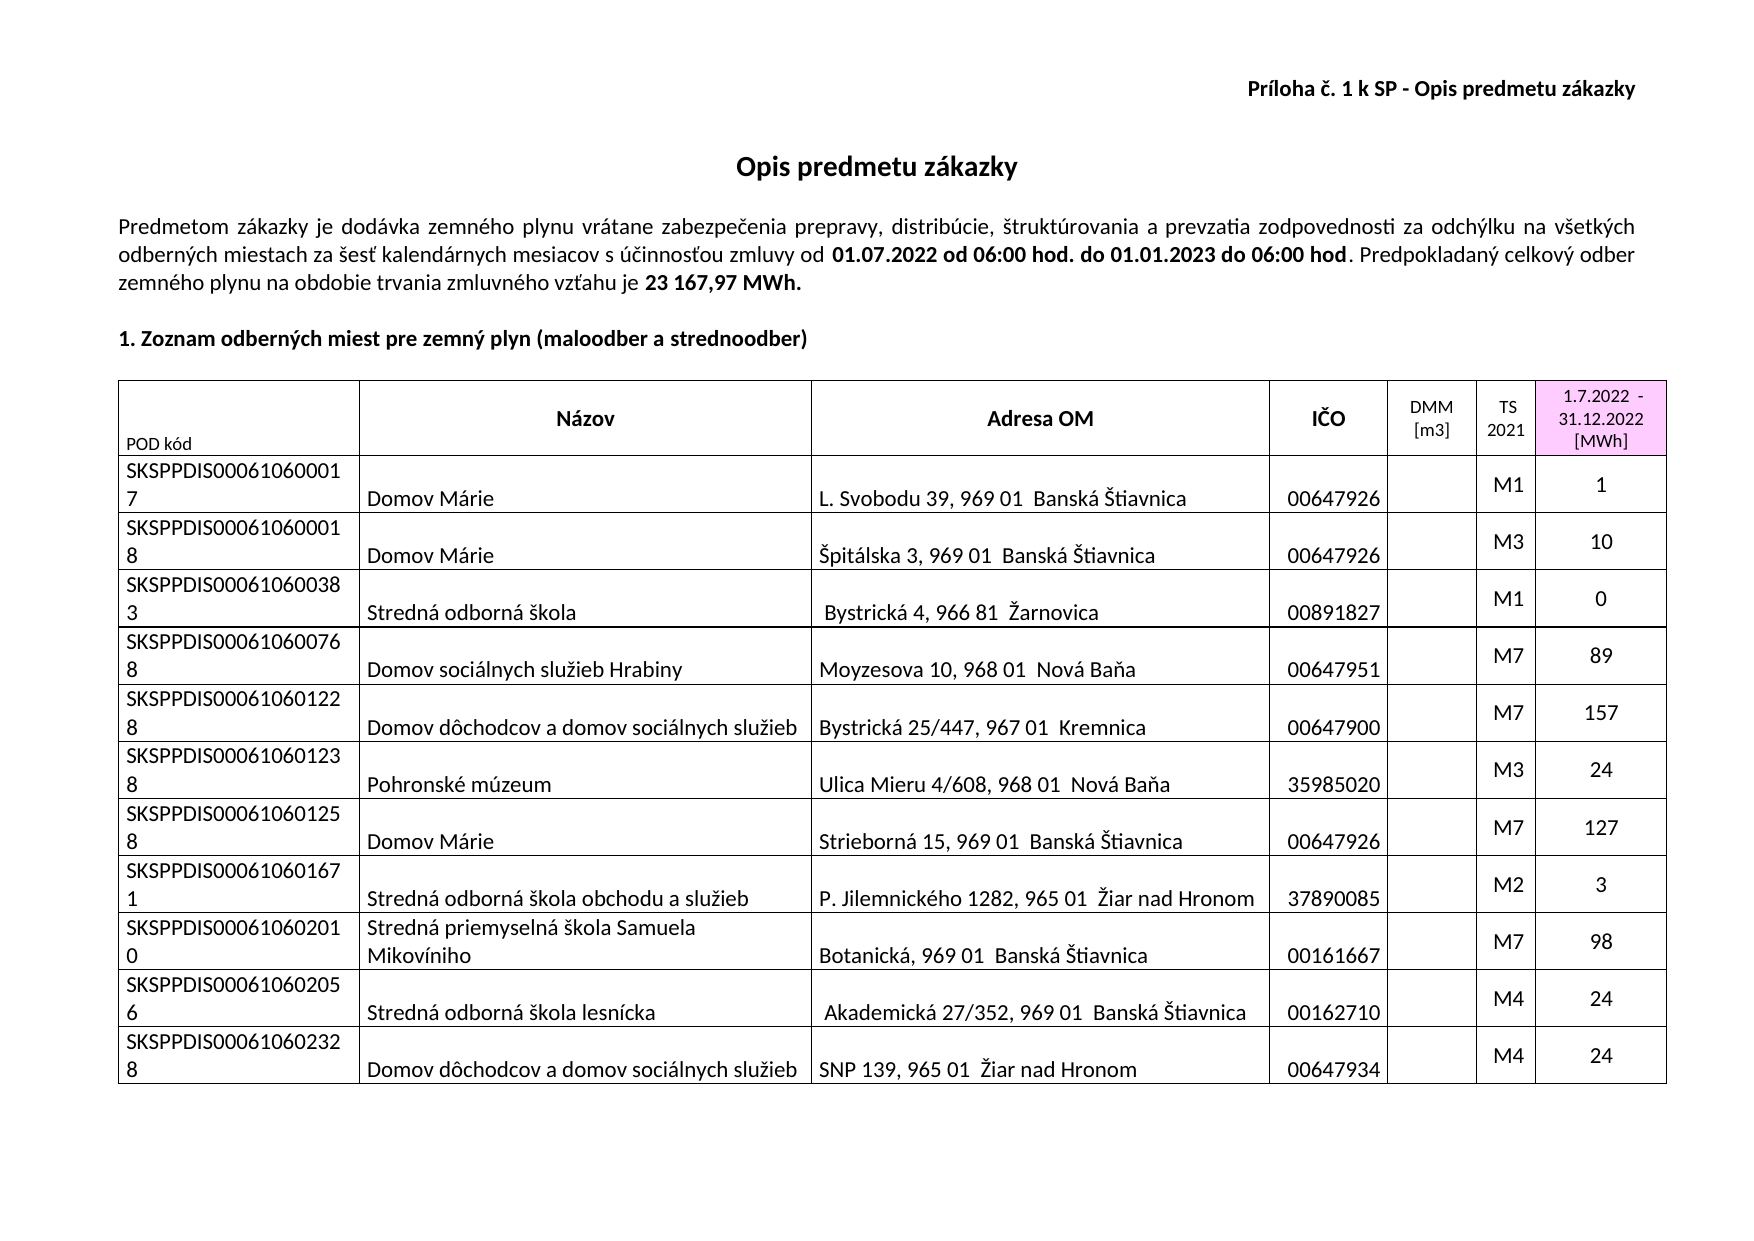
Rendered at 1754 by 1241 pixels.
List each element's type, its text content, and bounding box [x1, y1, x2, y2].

table_cell M7 [1477, 913, 1535, 969]
table_cell 3 [1536, 856, 1666, 912]
table_header IČO [1270, 381, 1387, 455]
table_cell Domov Márie [360, 513, 811, 569]
table_cell 00647951 [1270, 628, 1387, 683]
table_cell 37890085 [1270, 856, 1387, 912]
table_header Názov [360, 381, 811, 455]
table_cell SKSPPDIS000610602328 [119, 1027, 359, 1083]
table_cell P. Jilemnického 1282, 965 01 Žiar nad Hronom [812, 856, 1269, 912]
table_cell [1388, 628, 1476, 683]
text Opis predmetu zákazky [118, 148, 1636, 183]
table_cell SKSPPDIS000610600768 [119, 628, 359, 683]
table_cell [1388, 570, 1476, 626]
table_cell Domov sociálnych služieb Hrabiny [360, 628, 811, 683]
table_cell SKSPPDIS000610601258 [119, 799, 359, 855]
table_cell 35985020 [1270, 742, 1387, 798]
table_cell Bystrická 4, 966 81 Žarnovica [812, 570, 1269, 626]
table_cell Stredná odborná škola lesnícka [360, 970, 811, 1026]
table_cell [1388, 799, 1476, 855]
table_cell [1388, 970, 1476, 1026]
table_cell 24 [1536, 742, 1666, 798]
table_cell [1388, 513, 1476, 569]
table_cell SKSPPDIS000610601238 [119, 742, 359, 798]
table_cell SKSPPDIS000610602010 [119, 913, 359, 969]
table_header TS 2021 [1477, 381, 1535, 455]
table_cell 0 [1536, 570, 1666, 626]
table_cell Botanická, 969 01 Banská Štiavnica [812, 913, 1269, 969]
table_cell M1 [1477, 456, 1535, 512]
text 1. Zoznam odberných miest pre zemný plyn (maloodber a strednoodber) [118, 324, 1636, 352]
table_cell 00647900 [1270, 685, 1387, 741]
table_cell SNP 139, 965 01 Žiar nad Hronom [812, 1027, 1269, 1083]
table_cell Strieborná 15, 969 01 Banská Štiavnica [812, 799, 1269, 855]
table_cell Domov Márie [360, 456, 811, 512]
table_cell M4 [1477, 1027, 1535, 1083]
table_cell 98 [1536, 913, 1666, 969]
table_cell M7 [1477, 685, 1535, 741]
table_cell 1 [1536, 456, 1666, 512]
table_cell Stredná priemyselná škola Samuela Mikovíniho [360, 913, 811, 969]
table_cell M3 [1477, 742, 1535, 798]
table_cell 10 [1536, 513, 1666, 569]
table_cell [1388, 856, 1476, 912]
table_cell [1388, 913, 1476, 969]
table_cell Domov dôchodcov a domov sociálnych služieb [360, 685, 811, 741]
table_cell Stredná odborná škola [360, 570, 811, 626]
table_header POD kód [119, 381, 359, 455]
table_cell 24 [1536, 970, 1666, 1026]
table_cell 89 [1536, 628, 1666, 683]
table_cell Stredná odborná škola obchodu a služieb [360, 856, 811, 912]
table_cell 00647926 [1270, 799, 1387, 855]
table_cell Špitálska 3, 969 01 Banská Štiavnica [812, 513, 1269, 569]
table_cell M7 [1477, 628, 1535, 683]
table_cell Domov dôchodcov a domov sociálnych služieb [360, 1027, 811, 1083]
table_cell 157 [1536, 685, 1666, 741]
table_cell L. Svobodu 39, 969 01 Banská Štiavnica [812, 456, 1269, 512]
table_cell 00647934 [1270, 1027, 1387, 1083]
table_cell Pohronské múzeum [360, 742, 811, 798]
table_cell SKSPPDIS000610600017 [119, 456, 359, 512]
table_cell 24 [1536, 1027, 1666, 1083]
table_cell [1388, 685, 1476, 741]
table_cell 00647926 [1270, 456, 1387, 512]
table_cell M7 [1477, 799, 1535, 855]
table_cell Bystrická 25/447, 967 01 Kremnica [812, 685, 1269, 741]
table_cell Akademická 27/352, 969 01 Banská Štiavnica [812, 970, 1269, 1026]
table_cell SKSPPDIS000610602056 [119, 970, 359, 1026]
table_cell M2 [1477, 856, 1535, 912]
table_header DMM [m3] [1388, 381, 1476, 455]
table_cell [1388, 1027, 1476, 1083]
table_cell Ulica Mieru 4/608, 968 01 Nová Baňa [812, 742, 1269, 798]
table_header 1.7.2022 - 31.12.2022 [MWh] [1536, 381, 1666, 455]
table_cell Moyzesova 10, 968 01 Nová Baňa [812, 628, 1269, 683]
table_cell M1 [1477, 570, 1535, 626]
table_cell [1388, 742, 1476, 798]
table_cell SKSPPDIS000610601671 [119, 856, 359, 912]
table_cell SKSPPDIS000610600018 [119, 513, 359, 569]
table_cell M3 [1477, 513, 1535, 569]
table_header Adresa OM [812, 381, 1269, 455]
table_cell M4 [1477, 970, 1535, 1026]
table_cell 127 [1536, 799, 1666, 855]
table_cell 00647926 [1270, 513, 1387, 569]
text Predmetom zákazky je dodávka zemného plynu vrátane zabezpečenia prepravy, distribúcie, štruktúrovania a prevzatia zodpovednosti za odchýlku na všetkých odberných miestach za šesť kalendárnych mesiacov s účinnosťou zmluvy od 01.07.2022 od 06:00 hod. do 01.01.2023 do 06:00 hod. Predpokladaný celkový odber zemného plynu na obdobie trvania zmluvného vzťahu je 23 167,97 MWh. [118, 212, 1636, 296]
table_cell SKSPPDIS000610601228 [119, 685, 359, 741]
table_cell 00161667 [1270, 913, 1387, 969]
table_cell Domov Márie [360, 799, 811, 855]
table_cell 00162710 [1270, 970, 1387, 1026]
table_cell [1388, 456, 1476, 512]
table_cell SKSPPDIS000610600383 [119, 570, 359, 626]
table_cell 00891827 [1270, 570, 1387, 626]
